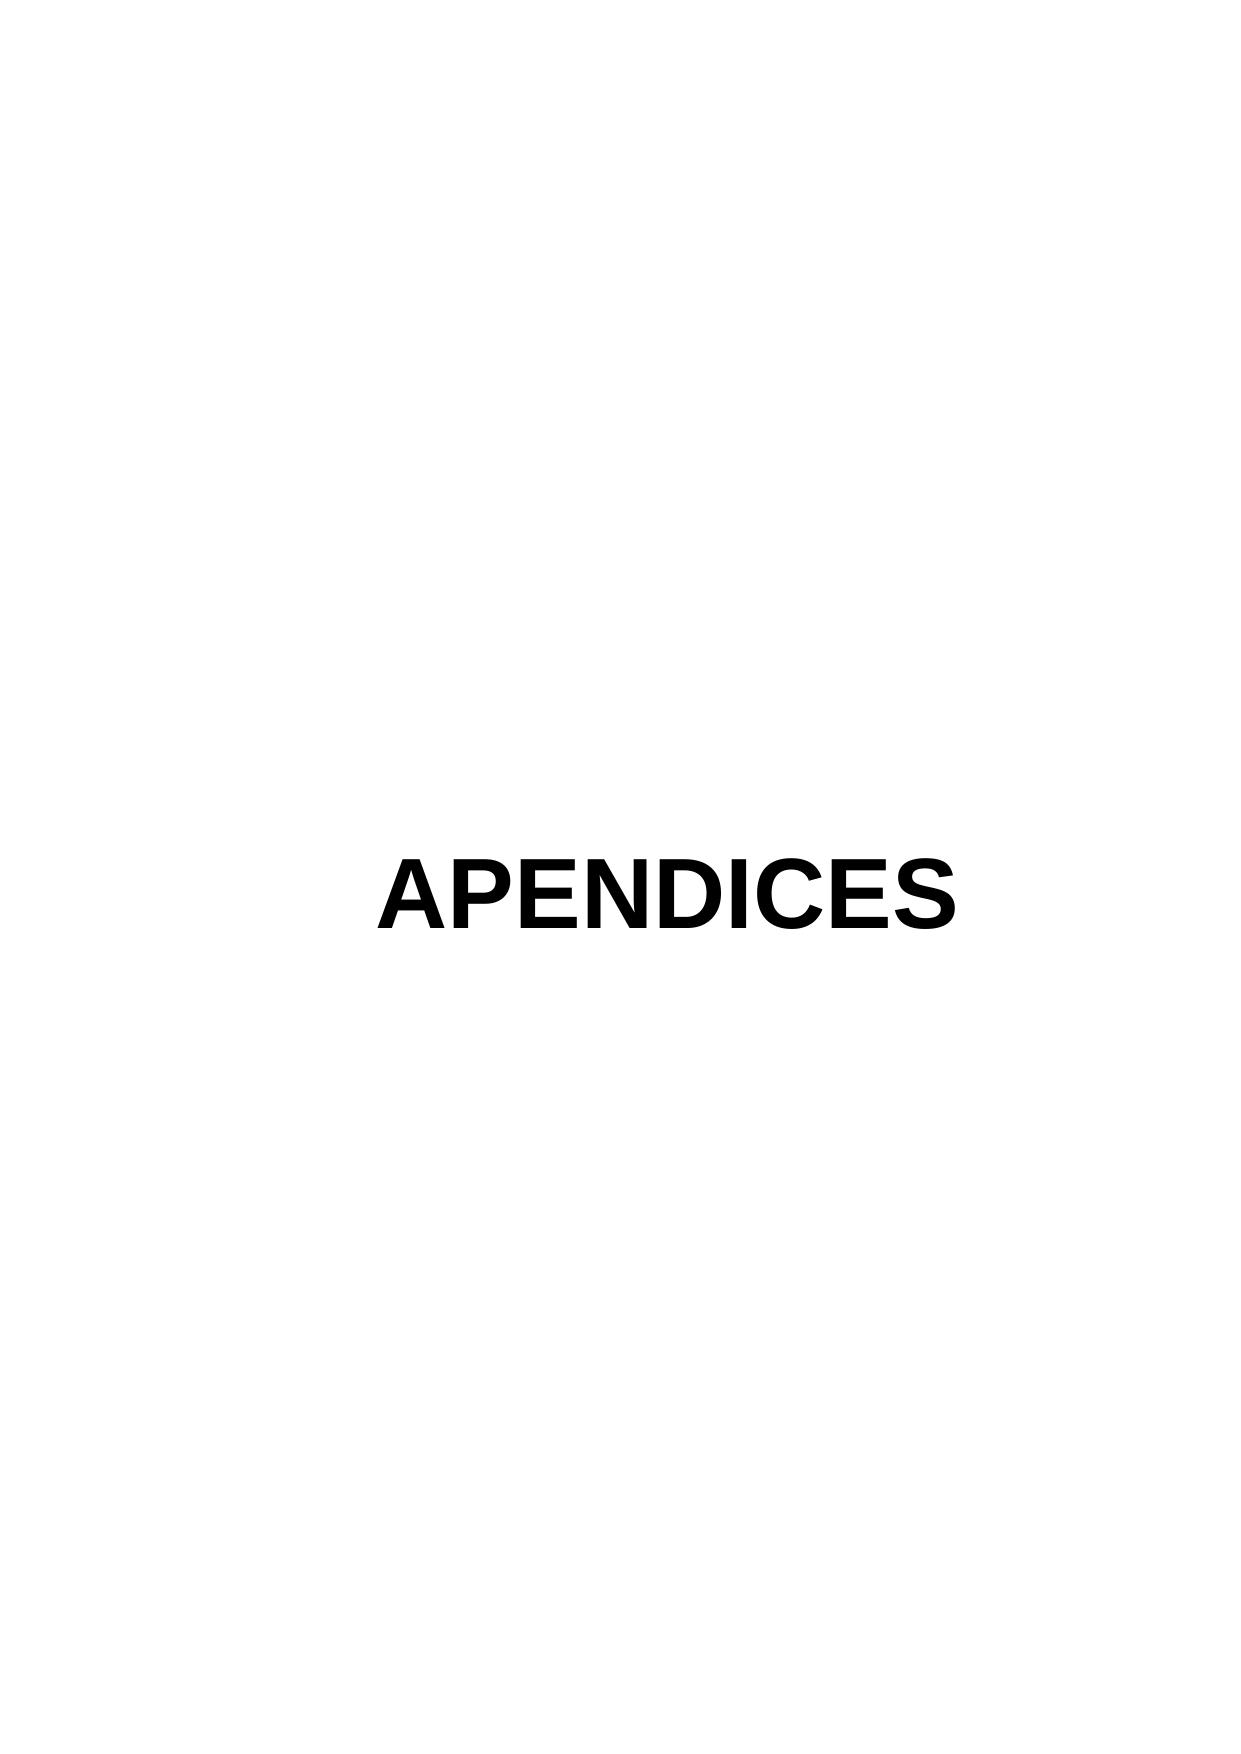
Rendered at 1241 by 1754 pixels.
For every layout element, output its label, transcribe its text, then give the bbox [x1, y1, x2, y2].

text APENDICES [236, 835, 1098, 950]
